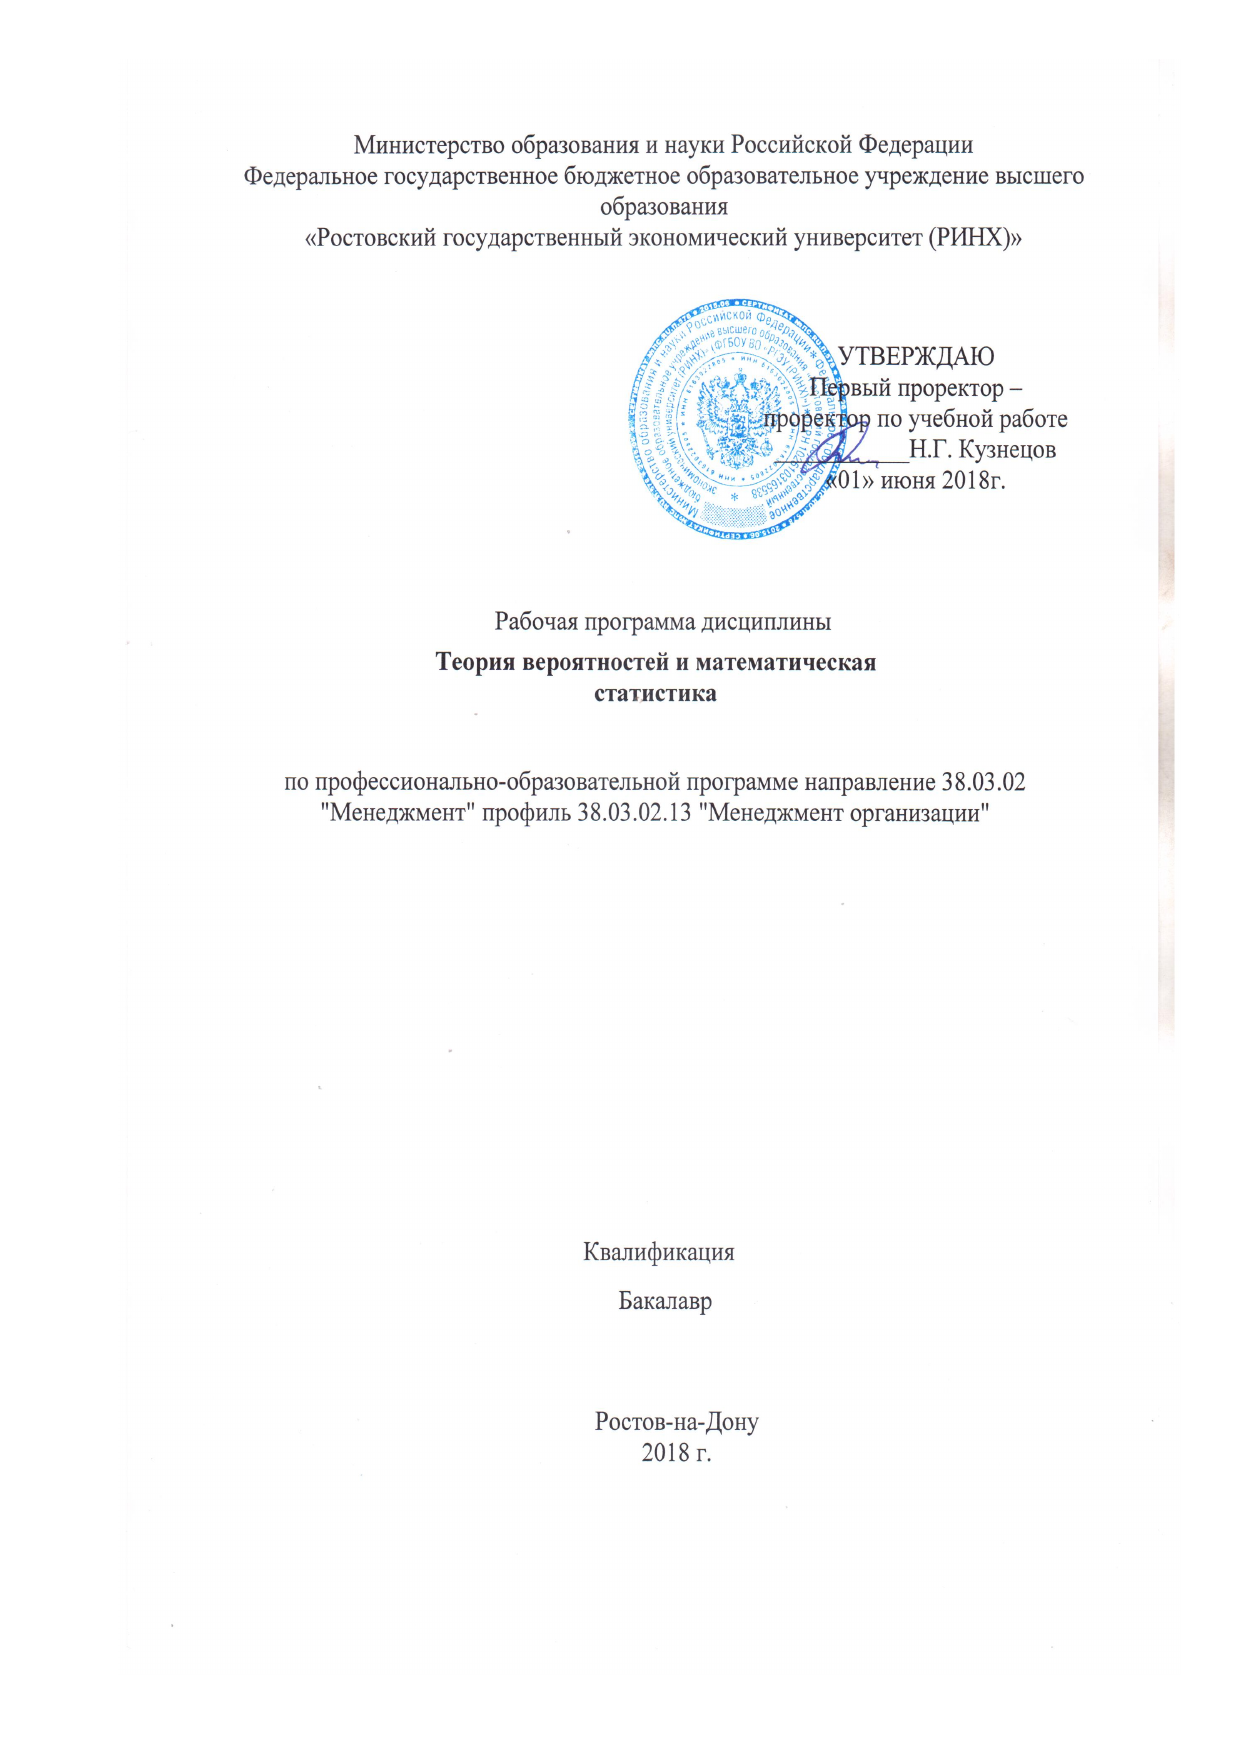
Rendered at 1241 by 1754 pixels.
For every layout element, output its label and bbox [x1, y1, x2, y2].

picture [118, 59, 1181, 1675]
